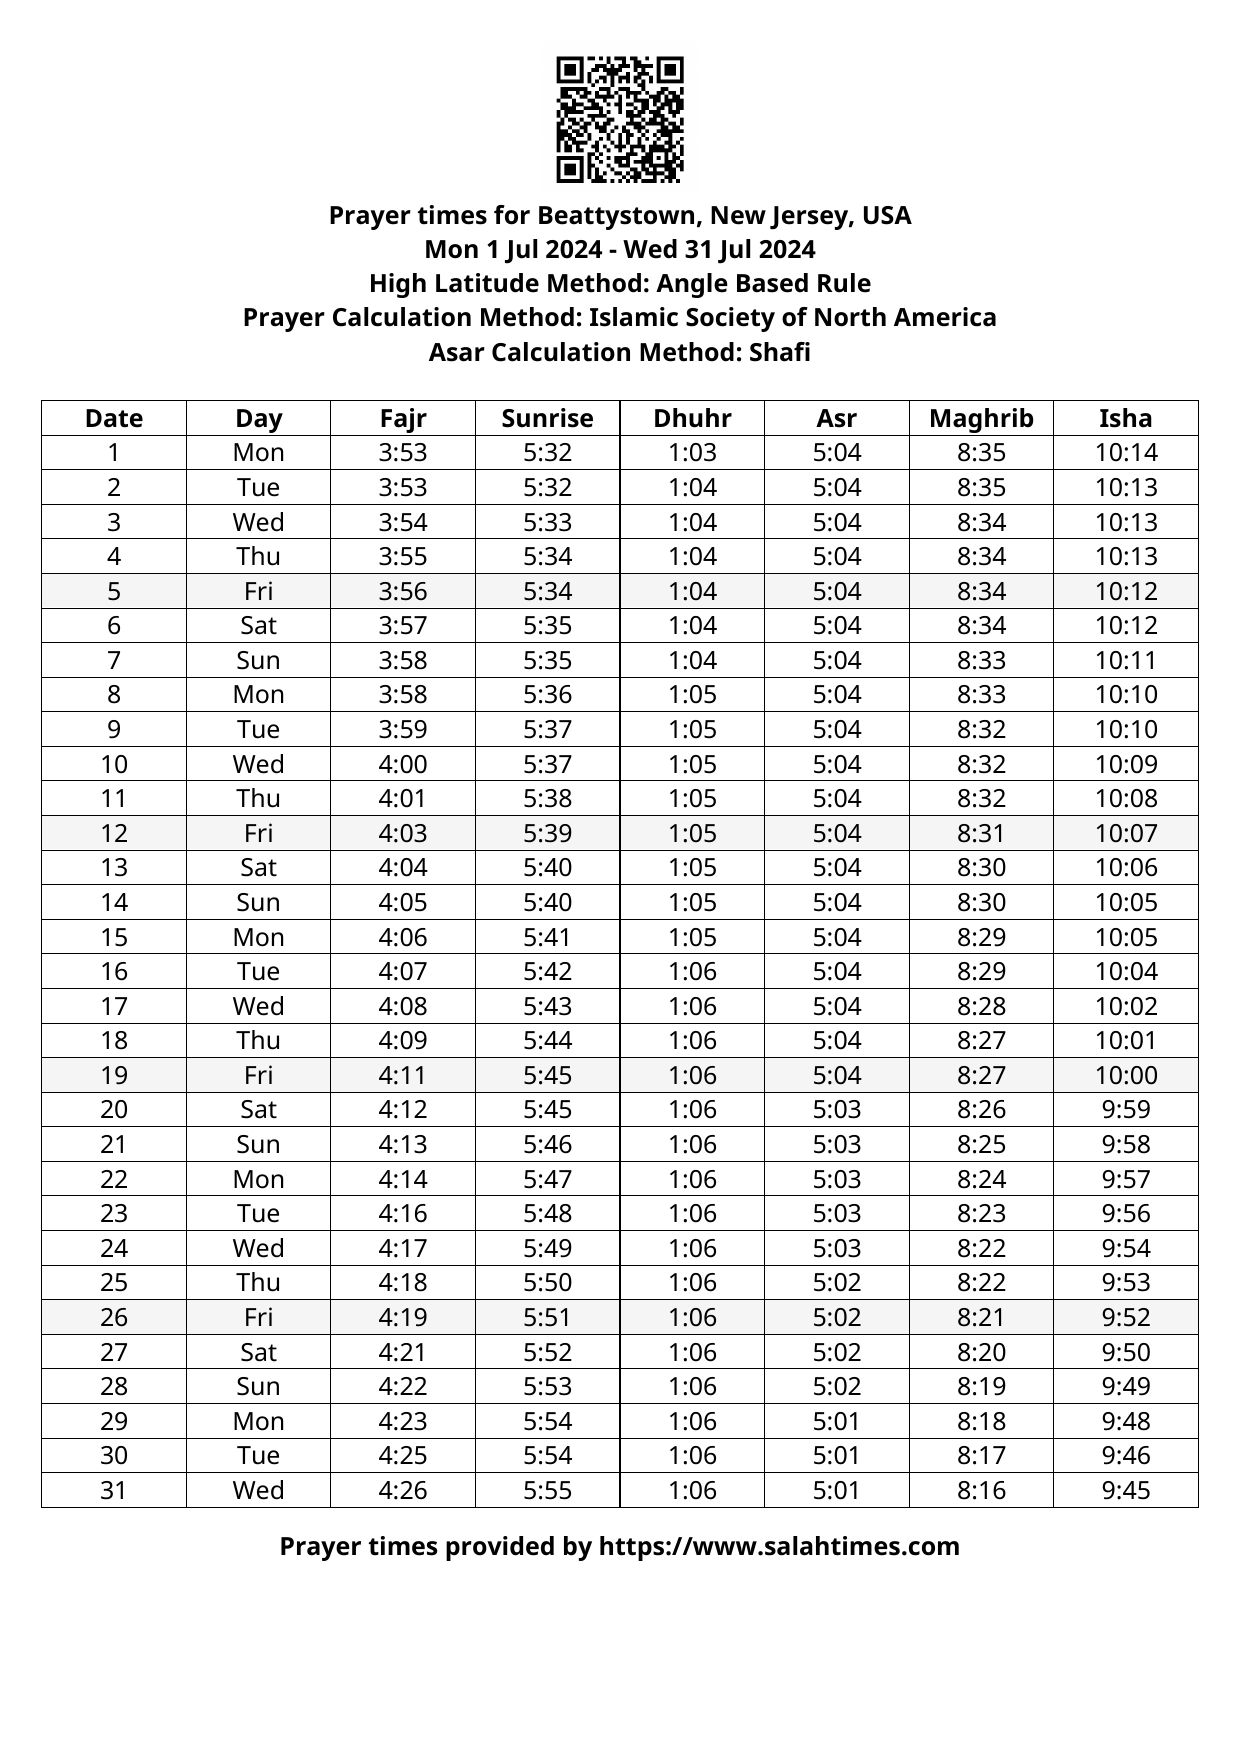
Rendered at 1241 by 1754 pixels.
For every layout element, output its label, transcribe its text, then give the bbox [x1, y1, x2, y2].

table_cell 5:54 [476, 1439, 619, 1472]
table_cell 4:03 [331, 816, 475, 849]
table_cell 8 [42, 678, 186, 711]
table_header Maghrib [910, 401, 1053, 434]
table_cell Fri [187, 1300, 330, 1334]
table_cell 5:03 [765, 1093, 909, 1126]
table_cell 5:04 [765, 954, 909, 988]
table_cell 1:06 [621, 1162, 764, 1195]
table_cell 22 [42, 1162, 186, 1195]
table_cell 3 [42, 505, 186, 538]
table_cell 1:05 [621, 781, 764, 815]
table_cell 5:04 [765, 712, 909, 746]
table_cell 1:05 [621, 851, 764, 884]
table_cell Thu [187, 1266, 330, 1299]
table_cell 10:11 [1054, 643, 1198, 677]
table_cell 10:06 [1054, 851, 1198, 884]
table_cell Sat [187, 851, 330, 884]
table_cell 12 [42, 816, 186, 849]
table_cell 1:06 [621, 1231, 764, 1264]
table_cell 5:04 [765, 574, 909, 607]
table_cell 5:02 [765, 1300, 909, 1334]
table_cell 5:47 [476, 1162, 619, 1195]
table_cell 5 [42, 574, 186, 607]
table_cell 5:04 [765, 678, 909, 711]
table_cell 8:19 [910, 1369, 1053, 1403]
table_cell 5:46 [476, 1127, 619, 1161]
table_header Day [187, 401, 330, 434]
table_cell 10:08 [1054, 781, 1198, 815]
table_cell 10:00 [1054, 1058, 1198, 1092]
table_cell 5:40 [476, 851, 619, 884]
table_cell 27 [42, 1335, 186, 1368]
table_cell 4:06 [331, 920, 475, 953]
table_cell 8:26 [910, 1093, 1053, 1126]
table_cell 3:59 [331, 712, 475, 746]
table_cell 1:06 [621, 1473, 764, 1507]
table_cell 8:21 [910, 1300, 1053, 1334]
table_cell Wed [187, 989, 330, 1022]
table_cell 5:37 [476, 747, 619, 780]
text Asar Calculation Method: Shafi [42, 334, 1198, 368]
table_cell 1:06 [621, 1127, 764, 1161]
table_header Isha [1054, 401, 1198, 434]
table_cell 5:45 [476, 1058, 619, 1092]
table_cell 4:00 [331, 747, 475, 780]
table_header Date [42, 401, 186, 434]
table_cell 26 [42, 1300, 186, 1334]
table_cell 1:04 [621, 539, 764, 573]
table_cell Sun [187, 885, 330, 919]
table_cell 9:48 [1054, 1404, 1198, 1437]
table_cell 4:04 [331, 851, 475, 884]
table_cell 8:31 [910, 816, 1053, 849]
table_cell 1:06 [621, 1024, 764, 1057]
table_header Fajr [331, 401, 475, 434]
table_cell 8:33 [910, 643, 1053, 677]
table_cell 1:05 [621, 747, 764, 780]
table_cell 8:23 [910, 1196, 1053, 1230]
table_cell 1:06 [621, 1404, 764, 1437]
table_header Asr [765, 401, 909, 434]
table_cell 8:33 [910, 678, 1053, 711]
table_cell 11 [42, 781, 186, 815]
table_cell 8:17 [910, 1439, 1053, 1472]
table_cell Wed [187, 1473, 330, 1507]
table_cell Tue [187, 954, 330, 988]
table_cell 5:03 [765, 1127, 909, 1161]
table_cell 8:27 [910, 1024, 1053, 1057]
table_cell 4:25 [331, 1439, 475, 1472]
table_cell 5:04 [765, 885, 909, 919]
table_cell 8:24 [910, 1162, 1053, 1195]
text Mon 1 Jul 2024 - Wed 31 Jul 2024 [42, 232, 1198, 266]
table_cell 6 [42, 609, 186, 642]
table_cell 8:34 [910, 574, 1053, 607]
table_cell 10:05 [1054, 920, 1198, 953]
table_cell 21 [42, 1127, 186, 1161]
table_cell 5:41 [476, 920, 619, 953]
table_cell 5:01 [765, 1404, 909, 1437]
table_cell 4:12 [331, 1093, 475, 1126]
table_cell Wed [187, 747, 330, 780]
table_cell 5:32 [476, 470, 619, 504]
table_cell 8:28 [910, 989, 1053, 1022]
table_cell 10:13 [1054, 539, 1198, 573]
table_cell Sat [187, 609, 330, 642]
table_cell 1:04 [621, 470, 764, 504]
table_cell 23 [42, 1196, 186, 1230]
table_cell 3:55 [331, 539, 475, 573]
table_cell 9:53 [1054, 1266, 1198, 1299]
table_cell 5:01 [765, 1439, 909, 1472]
table_cell 1:06 [621, 954, 764, 988]
table_cell 8:20 [910, 1335, 1053, 1368]
table_cell 29 [42, 1404, 186, 1437]
table_cell 24 [42, 1231, 186, 1264]
table_cell 3:58 [331, 643, 475, 677]
table_cell 10:10 [1054, 712, 1198, 746]
table_cell 5:44 [476, 1024, 619, 1057]
table_cell 1:05 [621, 885, 764, 919]
table_cell 2 [42, 470, 186, 504]
table_cell 16 [42, 954, 186, 988]
table_cell 1:06 [621, 1369, 764, 1403]
table_cell 10:14 [1054, 436, 1198, 469]
table_cell 8:30 [910, 885, 1053, 919]
table_cell 5:38 [476, 781, 619, 815]
text Prayer times for Beattystown, New Jersey, USA [42, 198, 1198, 232]
table_cell 10:09 [1054, 747, 1198, 780]
table_cell 10:02 [1054, 989, 1198, 1022]
table_cell 5:51 [476, 1300, 619, 1334]
table_cell 3:53 [331, 436, 475, 469]
table_cell 5:04 [765, 851, 909, 884]
table_cell 1:04 [621, 574, 764, 607]
table_cell Tue [187, 712, 330, 746]
table_cell 9:56 [1054, 1196, 1198, 1230]
table_cell 4:09 [331, 1024, 475, 1057]
table_cell 1:06 [621, 1300, 764, 1334]
table_cell 4:01 [331, 781, 475, 815]
table_cell 31 [42, 1473, 186, 1507]
table_cell 8:34 [910, 505, 1053, 538]
table_cell 1:06 [621, 1335, 764, 1368]
table_cell 9:50 [1054, 1335, 1198, 1368]
table_cell 4:05 [331, 885, 475, 919]
table_cell 5:52 [476, 1335, 619, 1368]
picture [542, 41, 699, 198]
table_cell Sun [187, 1369, 330, 1403]
table_cell 5:34 [476, 539, 619, 573]
table_cell 15 [42, 920, 186, 953]
text High Latitude Method: Angle Based Rule [42, 266, 1198, 300]
table_cell Thu [187, 1024, 330, 1057]
table_cell 5:40 [476, 885, 619, 919]
table_cell Thu [187, 781, 330, 815]
table_cell 5:04 [765, 539, 909, 573]
table_cell 10:12 [1054, 574, 1198, 607]
table_cell 4:21 [331, 1335, 475, 1368]
table_cell 4:14 [331, 1162, 475, 1195]
table_cell 8:29 [910, 954, 1053, 988]
table_cell 9:58 [1054, 1127, 1198, 1161]
table_cell 5:50 [476, 1266, 619, 1299]
table_cell 4:18 [331, 1266, 475, 1299]
table_cell 5:55 [476, 1473, 619, 1507]
table_cell Wed [187, 1231, 330, 1264]
table_cell 9:45 [1054, 1473, 1198, 1507]
table_cell 19 [42, 1058, 186, 1092]
table_cell 9:57 [1054, 1162, 1198, 1195]
table_cell Wed [187, 505, 330, 538]
table_cell 5:04 [765, 920, 909, 953]
table_cell 14 [42, 885, 186, 919]
table_cell 4:23 [331, 1404, 475, 1437]
table_cell 5:04 [765, 470, 909, 504]
table_cell 3:56 [331, 574, 475, 607]
table_cell 5:04 [765, 781, 909, 815]
table_cell 9 [42, 712, 186, 746]
table_cell 1:06 [621, 1058, 764, 1092]
table_cell Fri [187, 1058, 330, 1092]
table_cell Mon [187, 678, 330, 711]
table_cell 5:03 [765, 1231, 909, 1264]
table_header Sunrise [476, 401, 619, 434]
table_cell 5:43 [476, 989, 619, 1022]
table_cell 5:04 [765, 989, 909, 1022]
table_cell 1:06 [621, 1093, 764, 1126]
table_cell 8:18 [910, 1404, 1053, 1437]
table_cell 1:06 [621, 1196, 764, 1230]
table_cell 9:52 [1054, 1300, 1198, 1334]
table_cell 25 [42, 1266, 186, 1299]
table_cell Thu [187, 539, 330, 573]
table_cell 5:39 [476, 816, 619, 849]
table_cell 4:26 [331, 1473, 475, 1507]
table_cell 1:05 [621, 712, 764, 746]
table_cell 1:03 [621, 436, 764, 469]
table_cell 5:53 [476, 1369, 619, 1403]
table_cell 1:06 [621, 989, 764, 1022]
table_cell 10:07 [1054, 816, 1198, 849]
text Prayer times provided by https://www.salahtimes.com [42, 1528, 1198, 1563]
text Prayer Calculation Method: Islamic Society of North America [42, 300, 1198, 334]
table_cell 5:02 [765, 1369, 909, 1403]
table_cell 5:04 [765, 747, 909, 780]
table_cell 8:30 [910, 851, 1053, 884]
table_cell 5:03 [765, 1162, 909, 1195]
table_header Dhuhr [621, 401, 764, 434]
table_cell 8:32 [910, 781, 1053, 815]
table_cell 3:58 [331, 678, 475, 711]
table_cell 10:10 [1054, 678, 1198, 711]
table_cell 9:46 [1054, 1439, 1198, 1472]
table_cell 9:54 [1054, 1231, 1198, 1264]
table_cell 5:33 [476, 505, 619, 538]
table_cell 5:01 [765, 1473, 909, 1507]
table_cell 5:02 [765, 1266, 909, 1299]
table_cell 7 [42, 643, 186, 677]
table_cell 5:32 [476, 436, 619, 469]
table_cell 4:17 [331, 1231, 475, 1264]
table_cell Mon [187, 920, 330, 953]
table_cell 9:49 [1054, 1369, 1198, 1403]
table_cell 4:13 [331, 1127, 475, 1161]
table_cell Tue [187, 1439, 330, 1472]
table_cell 5:04 [765, 1058, 909, 1092]
table_cell 5:42 [476, 954, 619, 988]
table_cell 30 [42, 1439, 186, 1472]
table_cell 5:48 [476, 1196, 619, 1230]
table_cell Tue [187, 470, 330, 504]
table_cell 5:34 [476, 574, 619, 607]
table_cell 8:32 [910, 712, 1053, 746]
table_cell Sat [187, 1335, 330, 1368]
table_cell 5:04 [765, 643, 909, 677]
table_cell 1 [42, 436, 186, 469]
table_cell 4:08 [331, 989, 475, 1022]
table_cell 10:01 [1054, 1024, 1198, 1057]
table_cell 3:57 [331, 609, 475, 642]
table_cell 3:53 [331, 470, 475, 504]
table_cell 4:11 [331, 1058, 475, 1092]
table_cell 8:25 [910, 1127, 1053, 1161]
table_cell 1:05 [621, 816, 764, 849]
table_cell 18 [42, 1024, 186, 1057]
table_cell 4:16 [331, 1196, 475, 1230]
table_cell Mon [187, 1162, 330, 1195]
table_cell 4:07 [331, 954, 475, 988]
table_cell 5:04 [765, 436, 909, 469]
table_cell 10:13 [1054, 470, 1198, 504]
table_cell 1:06 [621, 1439, 764, 1472]
table_cell 5:04 [765, 1024, 909, 1057]
table_cell 4 [42, 539, 186, 573]
table_cell 8:34 [910, 539, 1053, 573]
table_cell 8:35 [910, 436, 1053, 469]
table_cell 5:02 [765, 1335, 909, 1368]
table_cell 5:35 [476, 643, 619, 677]
table_cell Fri [187, 816, 330, 849]
table_cell 1:04 [621, 505, 764, 538]
table_cell 10:04 [1054, 954, 1198, 988]
table_cell 8:29 [910, 920, 1053, 953]
table_cell 4:19 [331, 1300, 475, 1334]
table_cell 5:37 [476, 712, 619, 746]
table_cell 9:59 [1054, 1093, 1198, 1126]
table_cell Tue [187, 1196, 330, 1230]
table_cell 5:54 [476, 1404, 619, 1437]
table_cell 1:04 [621, 609, 764, 642]
table_cell Sun [187, 1127, 330, 1161]
table_cell 20 [42, 1093, 186, 1126]
table_cell 10:12 [1054, 609, 1198, 642]
table_cell 1:05 [621, 678, 764, 711]
table_cell 8:22 [910, 1231, 1053, 1264]
table_cell 4:22 [331, 1369, 475, 1403]
table_cell Mon [187, 1404, 330, 1437]
table_cell 5:03 [765, 1196, 909, 1230]
table_cell 8:27 [910, 1058, 1053, 1092]
table_cell Sat [187, 1093, 330, 1126]
table_cell 13 [42, 851, 186, 884]
table_cell 8:22 [910, 1266, 1053, 1299]
table_cell 5:36 [476, 678, 619, 711]
table_cell Fri [187, 574, 330, 607]
table_cell 5:49 [476, 1231, 619, 1264]
table_cell 8:32 [910, 747, 1053, 780]
table_cell 5:35 [476, 609, 619, 642]
table_cell 8:35 [910, 470, 1053, 504]
table_cell 10:05 [1054, 885, 1198, 919]
table_cell 5:45 [476, 1093, 619, 1126]
table_cell 1:06 [621, 1266, 764, 1299]
table_cell Mon [187, 436, 330, 469]
table_cell 1:05 [621, 920, 764, 953]
table_cell 28 [42, 1369, 186, 1403]
table_cell 1:04 [621, 643, 764, 677]
table_cell 8:16 [910, 1473, 1053, 1507]
table_cell 5:04 [765, 816, 909, 849]
table_cell 17 [42, 989, 186, 1022]
table_cell 10 [42, 747, 186, 780]
table_cell 3:54 [331, 505, 475, 538]
table_cell 10:13 [1054, 505, 1198, 538]
table_cell Sun [187, 643, 330, 677]
table_cell 5:04 [765, 609, 909, 642]
table_cell 8:34 [910, 609, 1053, 642]
table_cell 5:04 [765, 505, 909, 538]
